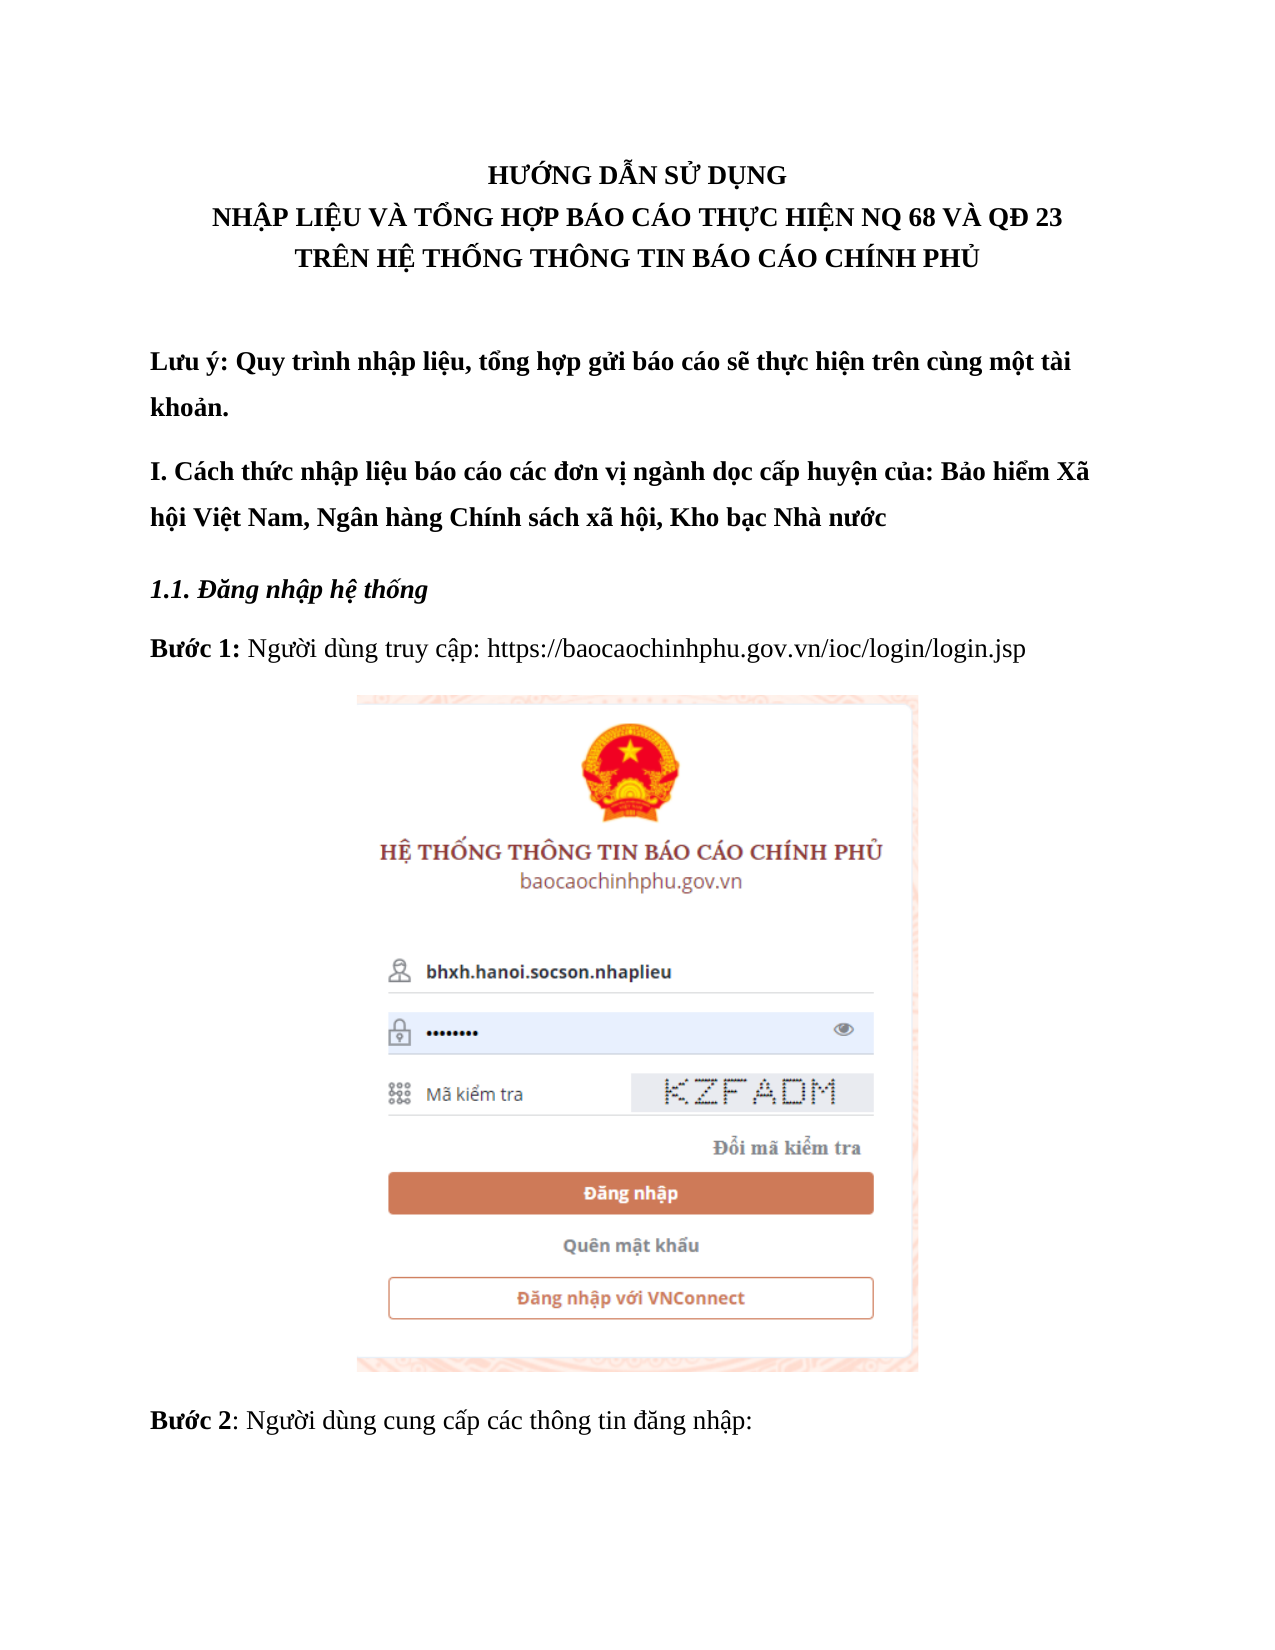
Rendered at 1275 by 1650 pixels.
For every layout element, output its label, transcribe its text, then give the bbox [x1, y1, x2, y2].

text Bước 2: Người dùng cung cấp các thông tin đăng nhập: [150, 1404, 1125, 1435]
text Lưu ý: Quy trình nhập liệu, tổng hợp gửi báo cáo sẽ thực hiện trên cùng một tài khoản. [150, 344, 1125, 422]
text NHẬP LIỆU VÀ TỔNG HỢP BÁO CÁO THỰC HIỆN NQ 68 VÀ QĐ 23 [150, 198, 1125, 233]
text Bước 1: Người dùng truy cập: https://baocaochinhphu.gov.vn/ioc/login/login.jsp [150, 632, 1125, 663]
text HƯỚNG DẪN SỬ DỤNG [150, 156, 1125, 192]
text I. Cách thức nhập liệu báo cáo các đơn vị ngành dọc cấp huyện của: Bảo hiểm Xã hội Việt Nam, Ngân hàng Chính sách xã hội, Kho bạc Nhà nước [150, 454, 1125, 532]
subtitle 1.1. Đăng nhập hệ thống [150, 573, 1125, 604]
text TRÊN HỆ THỐNG THÔNG TIN BÁO CÁO CHÍNH PHỦ [150, 239, 1125, 275]
